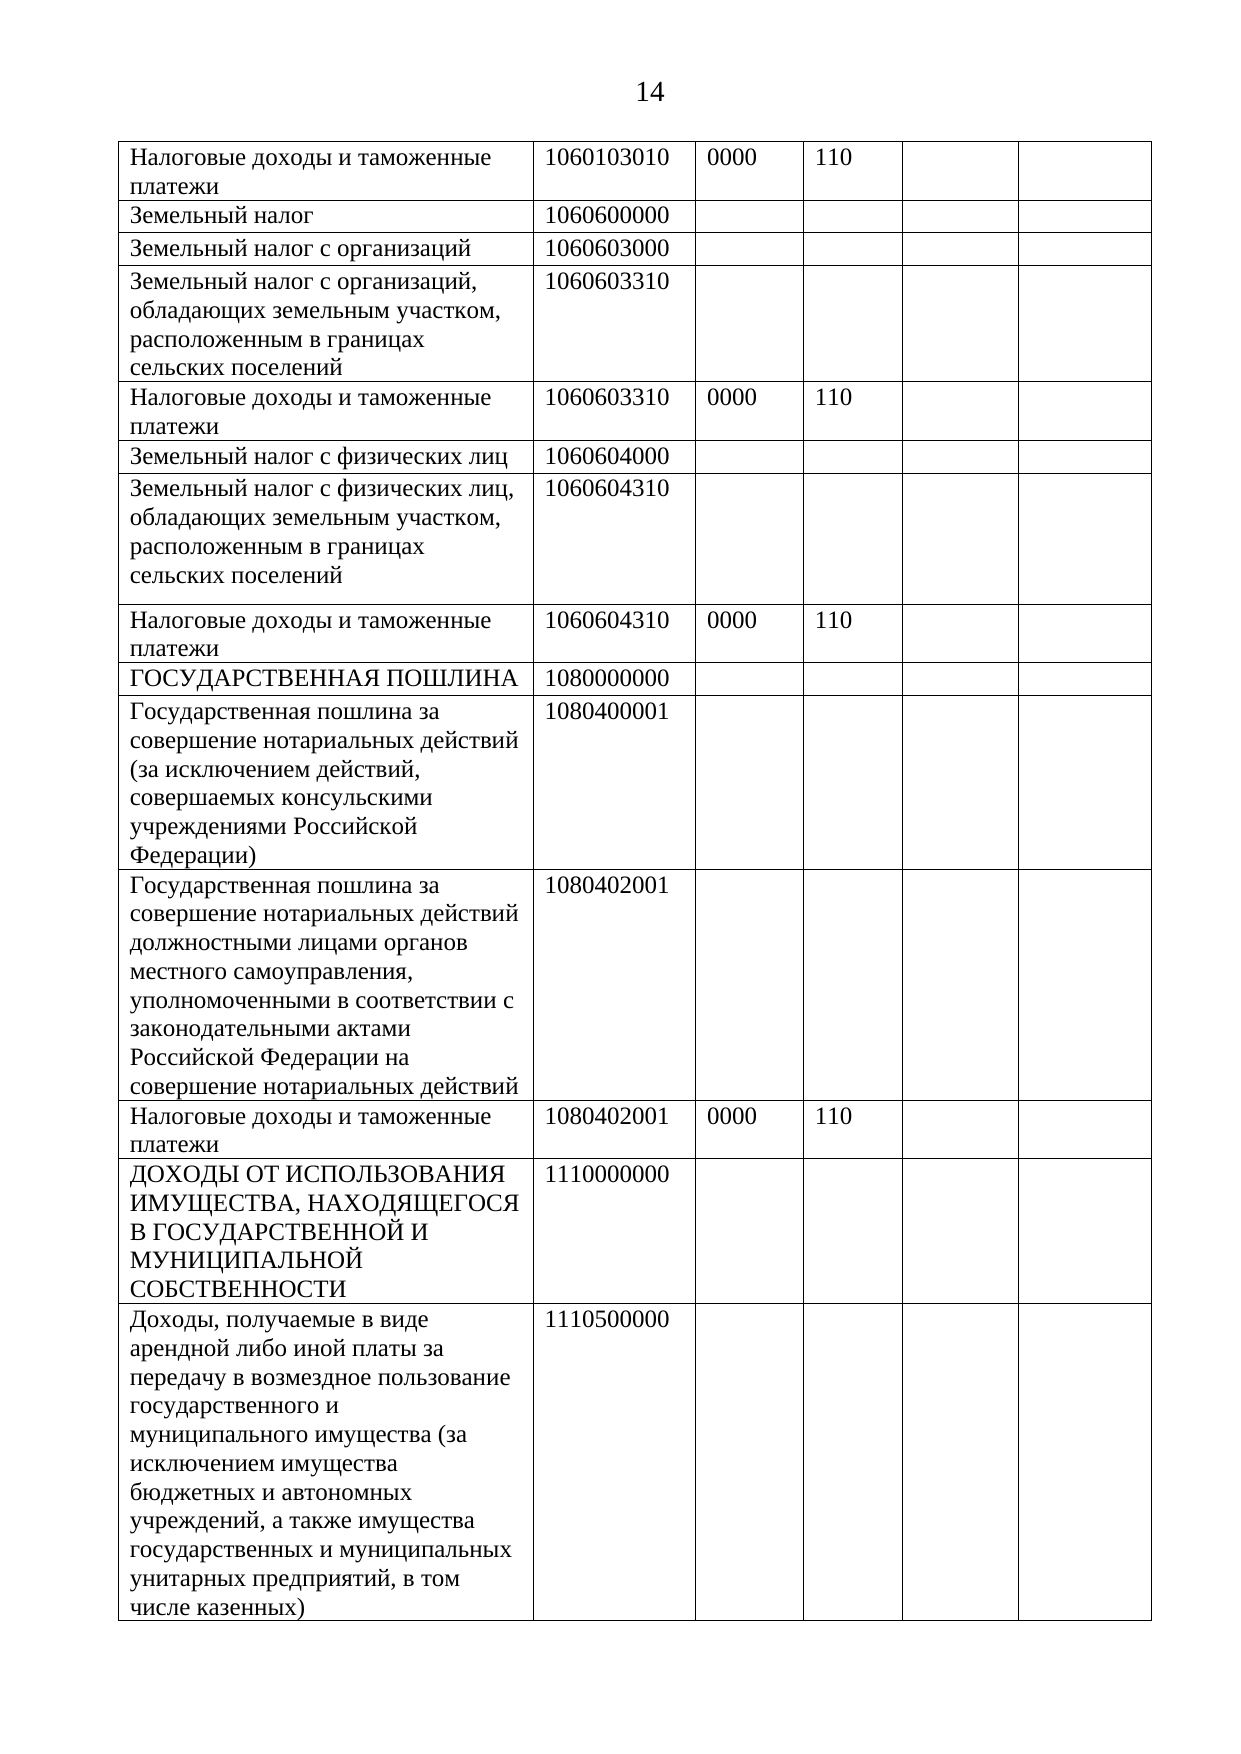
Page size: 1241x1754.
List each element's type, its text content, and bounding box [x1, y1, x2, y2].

table_cell Налоговые доходы и таможенные платежи [119, 382, 533, 440]
table_cell [1019, 142, 1151, 199]
table_cell [804, 696, 902, 869]
table_cell [1019, 1159, 1151, 1303]
table_cell [903, 870, 1018, 1100]
table_cell [1019, 870, 1151, 1100]
table_cell [903, 382, 1018, 440]
table_cell [696, 201, 803, 232]
table_cell [1019, 233, 1151, 265]
table_cell Налоговые доходы и таможенные платежи [119, 1101, 533, 1158]
table_cell [804, 870, 902, 1100]
table_cell [696, 474, 803, 604]
table_cell 1060604310 [534, 474, 695, 604]
table_cell 110 [804, 1101, 902, 1158]
table_cell [804, 266, 902, 381]
table_cell [903, 663, 1018, 695]
table_cell 1110500000 [534, 1304, 695, 1620]
table_cell [903, 474, 1018, 604]
table_cell [696, 233, 803, 265]
table_cell [903, 1101, 1018, 1158]
table_cell [903, 201, 1018, 232]
table_cell 1110000000 [534, 1159, 695, 1303]
table_cell 1080400001 [534, 696, 695, 869]
table_cell 1060604310 [534, 605, 695, 662]
table_cell [696, 266, 803, 381]
table_cell ГОСУДАРСТВЕННАЯ ПОШЛИНА [119, 663, 533, 695]
table_cell [903, 266, 1018, 381]
table_cell 1060604000 [534, 441, 695, 472]
table_cell [804, 663, 902, 695]
table_cell ДОХОДЫ ОТ ИСПОЛЬЗОВАНИЯ ИМУЩЕСТВА, НАХОДЯЩЕГОСЯ В ГОСУДАРСТВЕННОЙ И МУНИЦИПАЛЬНОЙ СОБСТВЕННОСТИ [119, 1159, 533, 1303]
table_cell Земельный налог с физических лиц, обладающих земельным участком, расположенным в границах сельских поселений [119, 474, 533, 604]
table_cell [1019, 1304, 1151, 1620]
table_cell Государственная пошлина за совершение нотариальных действий (за исключением действий, совершаемых консульскими учреждениями Российской Федерации) [119, 696, 533, 869]
table_cell 1060103010 [534, 142, 695, 199]
table_cell 110 [804, 142, 902, 199]
table_cell [903, 233, 1018, 265]
table_cell [696, 1304, 803, 1620]
table_cell 1080402001 [534, 870, 695, 1100]
table_cell Земельный налог с физических лиц [119, 441, 533, 472]
table_cell 1060603000 [534, 233, 695, 265]
table_cell [1019, 201, 1151, 232]
table_cell [1019, 1101, 1151, 1158]
table_cell 0000 [696, 142, 803, 199]
table_cell [903, 441, 1018, 472]
table_cell Доходы, получаемые в виде арендной либо иной платы за передачу в возмездное пользование государственного и муниципального имущества (за исключением имущества бюджетных и автономных учреждений, а также имущества государственных и муниципальных унитарных предприятий, в том числе казенных) [119, 1304, 533, 1620]
table_cell [903, 1304, 1018, 1620]
table_cell 0000 [696, 605, 803, 662]
table_cell [696, 696, 803, 869]
table_cell 1060603310 [534, 266, 695, 381]
table_cell [804, 201, 902, 232]
table_cell [903, 605, 1018, 662]
table_cell 1080402001 [534, 1101, 695, 1158]
table_cell [1019, 382, 1151, 440]
table_cell [1019, 266, 1151, 381]
table_cell 1080000000 [534, 663, 695, 695]
table_cell [1019, 663, 1151, 695]
table_cell 110 [804, 382, 902, 440]
table_cell Земельный налог с организаций [119, 233, 533, 265]
table_cell [804, 474, 902, 604]
table_cell [903, 1159, 1018, 1303]
table_cell Государственная пошлина за совершение нотариальных действий должностными лицами органов местного самоуправления, уполномоченными в соответствии с законодательными актами Российской Федерации на совершение нотариальных действий [119, 870, 533, 1100]
table_cell [696, 1159, 803, 1303]
table_cell [1019, 696, 1151, 869]
table_cell [804, 441, 902, 472]
table_cell [1019, 441, 1151, 472]
table_cell [696, 663, 803, 695]
table_cell 1060603310 [534, 382, 695, 440]
table_cell [903, 142, 1018, 199]
table_cell Земельный налог [119, 201, 533, 232]
table_cell [903, 696, 1018, 869]
table_cell 1060600000 [534, 201, 695, 232]
table_cell Налоговые доходы и таможенные платежи [119, 605, 533, 662]
table_cell [696, 441, 803, 472]
table_cell [1019, 605, 1151, 662]
table_cell [804, 233, 902, 265]
table_cell Налоговые доходы и таможенные платежи [119, 142, 533, 199]
table_cell 0000 [696, 382, 803, 440]
table_cell 110 [804, 605, 902, 662]
table_cell [804, 1159, 902, 1303]
table_cell [696, 870, 803, 1100]
table_cell 0000 [696, 1101, 803, 1158]
table_cell [1019, 474, 1151, 604]
table_cell [804, 1304, 902, 1620]
table_cell Земельный налог с организаций, обладающих земельным участком, расположенным в границах сельских поселений [119, 266, 533, 381]
